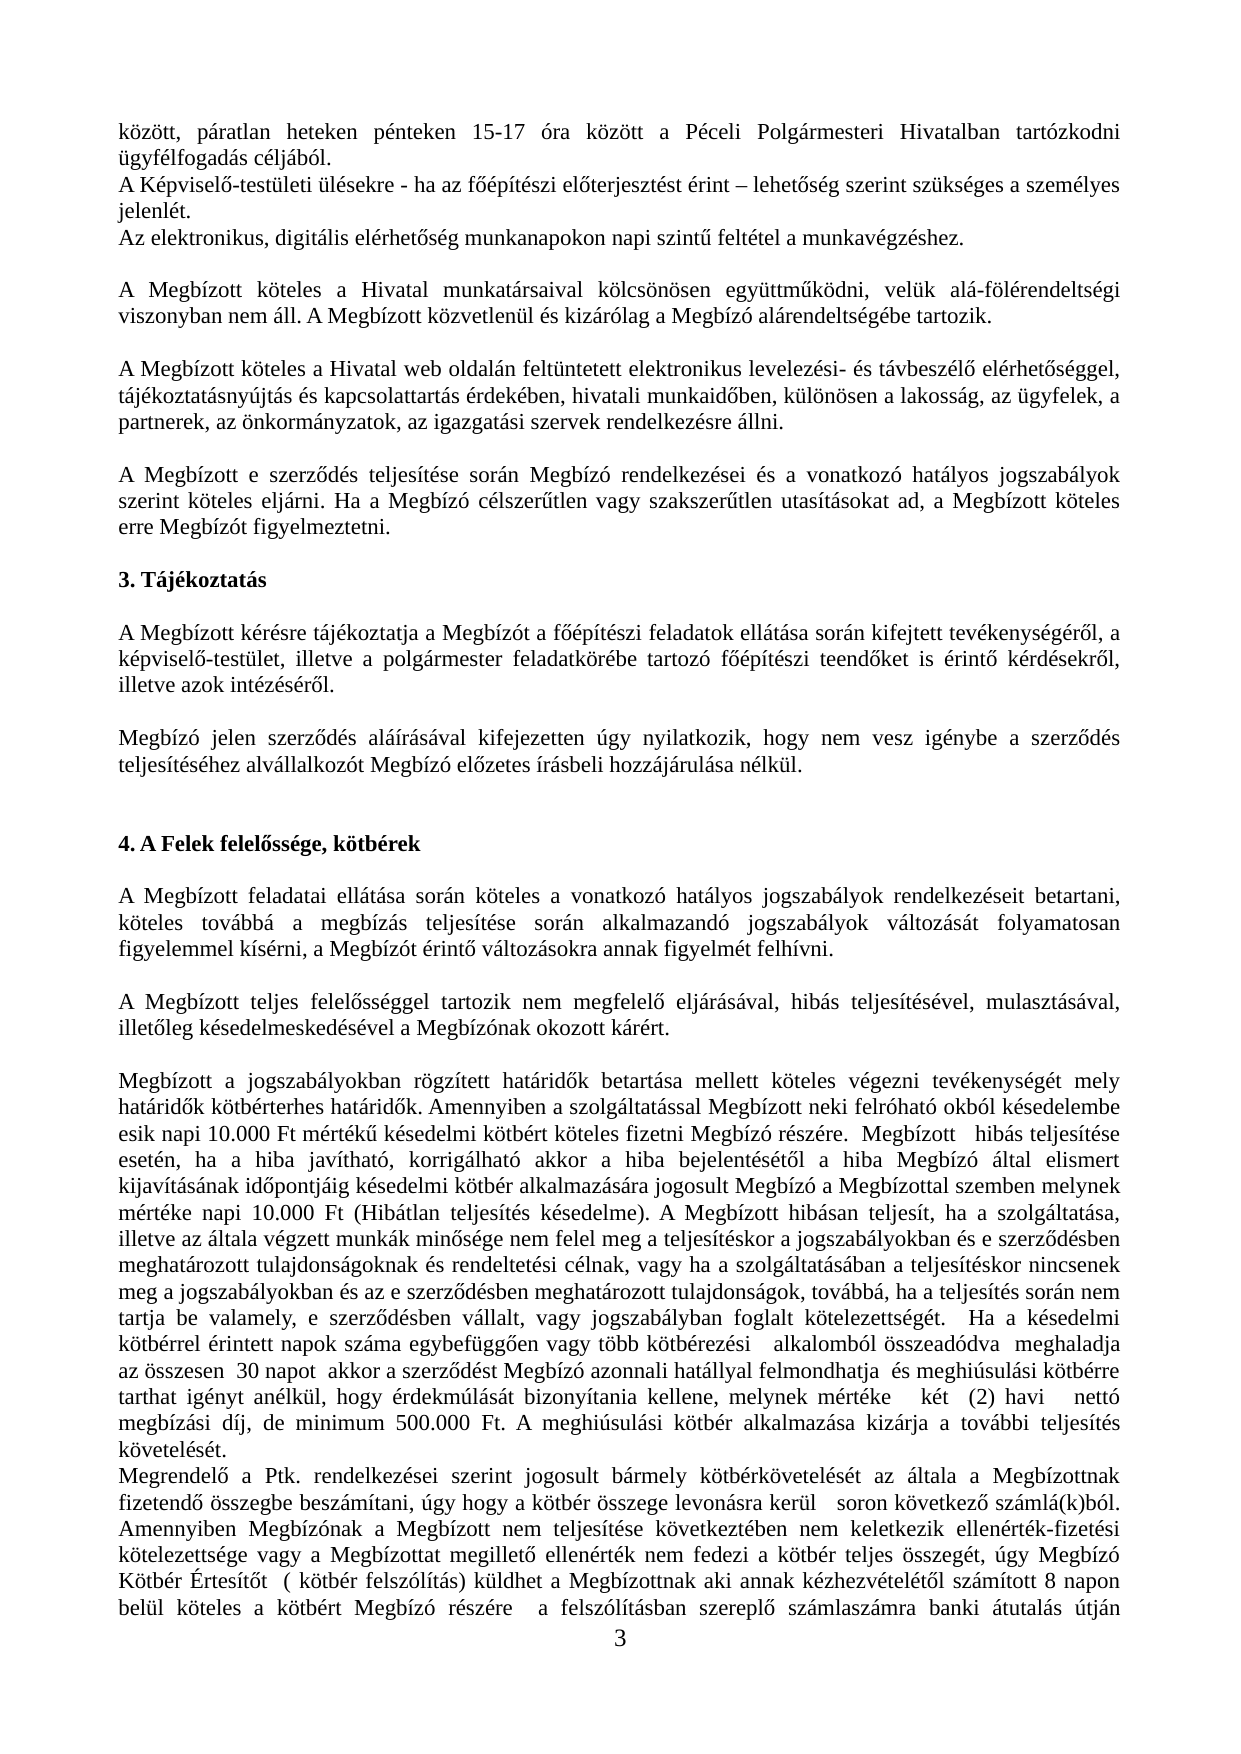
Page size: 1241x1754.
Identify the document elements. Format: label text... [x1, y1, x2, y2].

text 4. A Felek felelőssége, kötbérek [118, 830, 1122, 856]
text A Megbízott köteles a Hivatal munkatársaival kölcsönösen együttműködni, velük alá-fölérendeltségi viszonyban nem áll. A Megbízott közvetlenül és kizárólag a Megbízó alárendeltségébe tartozik. [118, 276, 1122, 329]
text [118, 118, 1122, 171]
text Megbízó jelen szerződés aláírásával kifejezetten úgy nyilatkozik, hogy nem vesz igénybe a szerződés teljesítéséhez alvállalkozót Megbízó előzetes írásbeli hozzájárulása nélkül. [118, 724, 1122, 777]
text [118, 1462, 1122, 1620]
text 3. Tájékoztatás [118, 566, 1122, 592]
text A Megbízott feladatai ellátása során köteles a vonatkozó hatályos jogszabályok rendelkezéseit betartani, köteles továbbá a megbízás teljesítése során alkalmazandó jogszabályok változását folyamatosan figyelemmel kísérni, a Megbízót érintő változásokra annak figyelmét felhívni. [118, 882, 1122, 961]
text A Megbízott kérésre tájékoztatja a Megbízót a főépítészi feladatok ellátása során kifejtett tevékenységéről, a képviselő-testület, illetve a polgármester feladatkörébe tartozó főépítészi teendőket is érintő kérdésekről, illetve azok intézéséről. [118, 619, 1122, 698]
text A Megbízott köteles a Hivatal web oldalán feltüntetett elektronikus levelezési- és távbeszélő elérhetőséggel, tájékoztatásnyújtás és kapcsolattartás érdekében, hivatali munkaidőben, különösen a lakosság, az ügyfelek, a partnerek, az önkormányzatok, az igazgatási szervek rendelkezésre állni. [118, 355, 1122, 434]
text A Megbízott e szerződés teljesítése során Megbízó rendelkezései és a vonatkozó hatályos jogszabályok szerint köteles eljárni. Ha a Megbízó célszerűtlen vagy szakszerűtlen utasításokat ad, a Megbízott köteles erre Megbízót figyelmeztetni. [118, 461, 1122, 540]
text Az elektronikus, digitális elérhetőség munkanapokon napi szintű feltétel a munkavégzéshez. [118, 223, 1122, 250]
text Megbízott a jogszabályokban rögzített határidők betartása mellett köteles végezni tevékenységét mely határidők kötbérterhes határidők. Amennyiben a szolgáltatással Megbízott neki felróható okból késedelembe esik napi 10.000 Ft mértékű késedelmi kötbért köteles fizetni Megbízó részére. Megbízott hibás teljesítése esetén, ha a hiba javítható, korrigálható akkor a hiba bejelentésétől a hiba Megbízó által elismert kijavításának időpontjáig késedelmi kötbér alkalmazására jogosult Megbízó a Megbízottal szemben melynek mértéke napi 10.000 Ft (Hibátlan teljesítés késedelme). A Megbízott hibásan teljesít, ha a szolgáltatása, illetve az általa végzett munkák minősége nem felel meg a teljesítéskor a jogszabályokban és e szerződésben meghatározott tulajdonságoknak és rendeltetési célnak, vagy ha a szolgáltatásában a teljesítéskor nincsenek meg a jogszabályokban és az e szerződésben meghatározott tulajdonságok, továbbá, ha a teljesítés során nem tartja be valamely, e szerződésben vállalt, vagy jogszabályban foglalt kötelezettségét. Ha a késedelmi kötbérrel érintett napok száma egybefüggően vagy több kötbérezési alkalomból összeadódva meghaladja az összesen 30 napot akkor a szerződést Megbízó azonnali hatállyal felmondhatja és meghiúsulási kötbérre tarthat igényt anélkül, hogy érdekmúlását bizonyítania kellene, melynek mértéke két (2) havi nettó megbízási díj, de minimum 500.000 Ft. A meghiúsulási kötbér alkalmazása kizárja a további teljesítés követelését. [118, 1067, 1122, 1462]
text A Képviselő-testületi ülésekre - ha az főépítészi előterjesztést érint – lehetőség szerint szükséges a személyes jelenlét. [118, 171, 1122, 223]
text A Megbízott teljes felelősséggel tartozik nem megfelelő eljárásával, hibás teljesítésével, mulasztásával, illetőleg késedelmeskedésével a Megbízónak okozott kárért. [118, 988, 1122, 1041]
